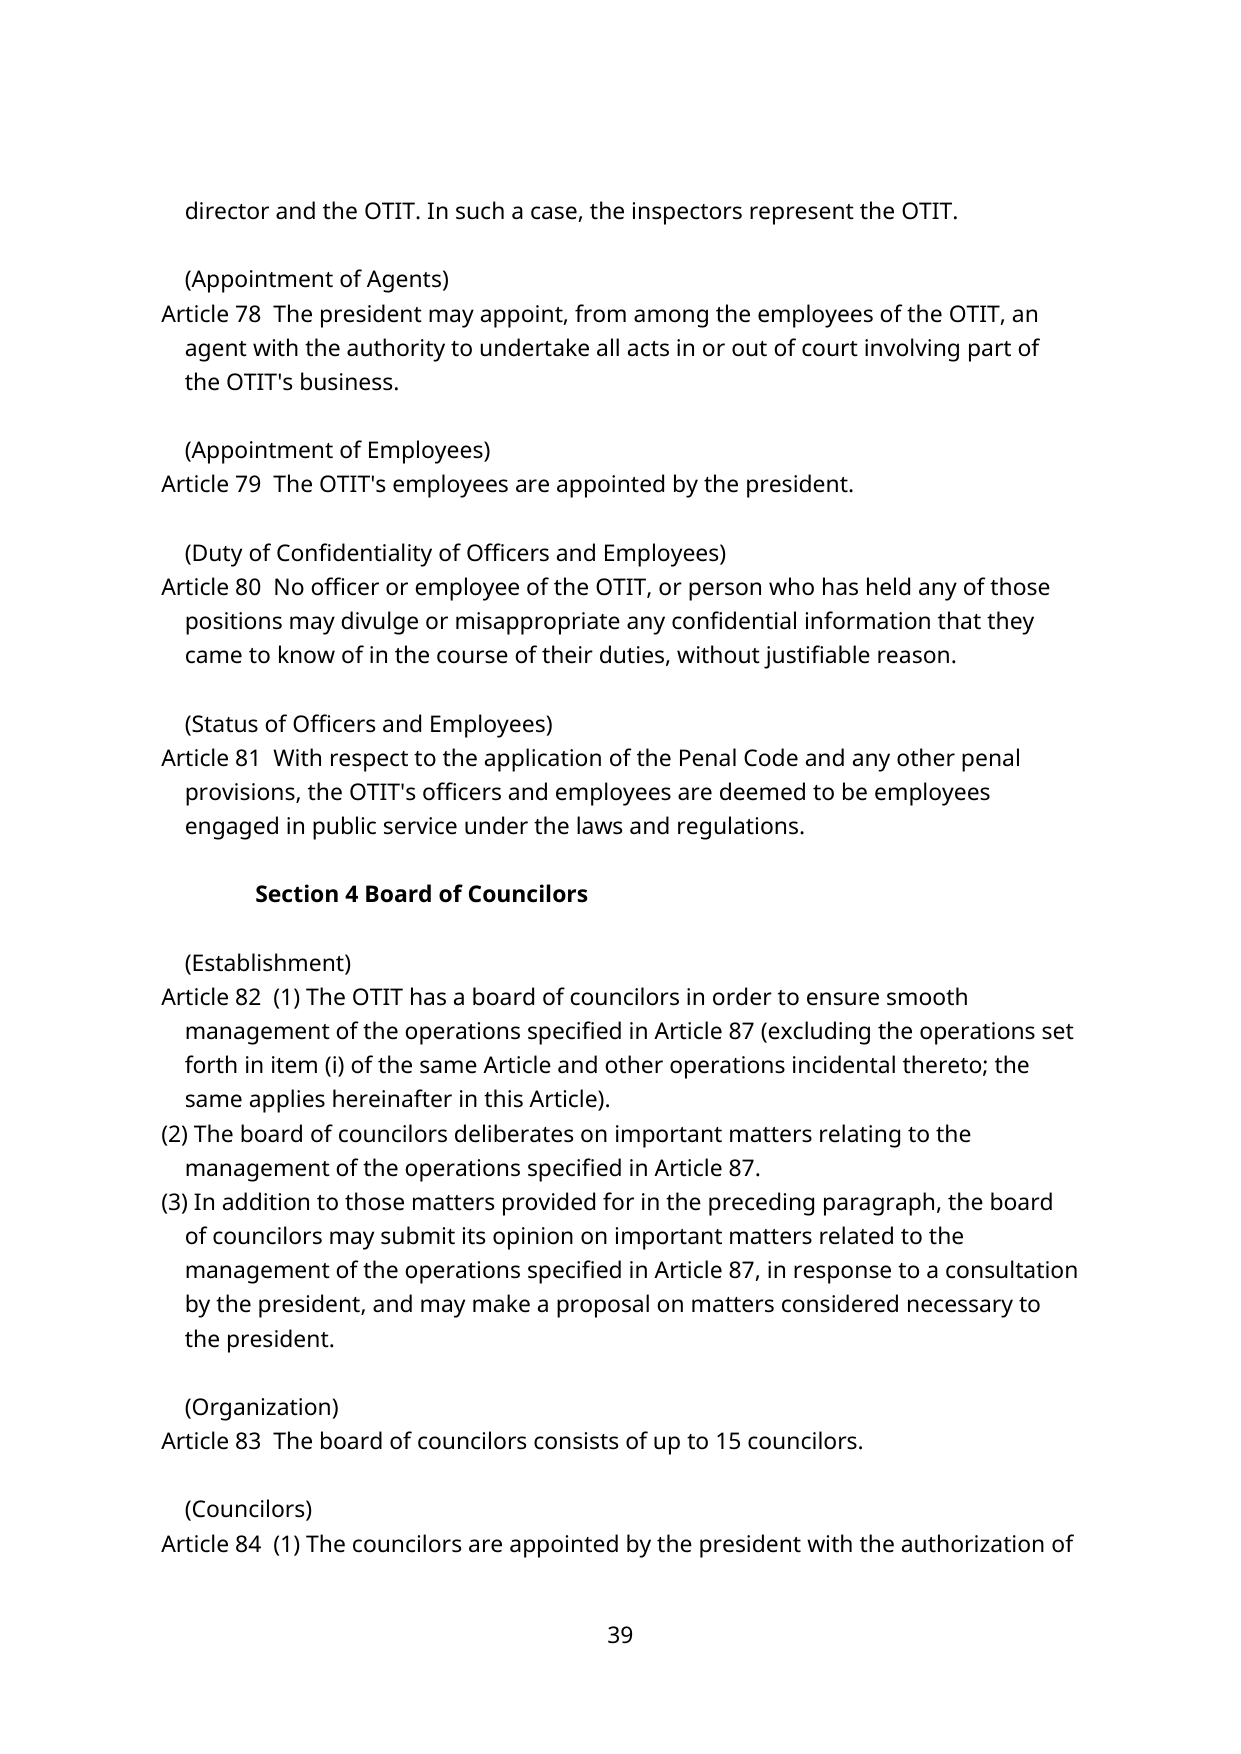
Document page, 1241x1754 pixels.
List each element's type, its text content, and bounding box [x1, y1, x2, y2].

text (Organization) [184, 1389, 1079, 1424]
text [161, 194, 1079, 228]
text Article 78 The president may appoint, from among the employees of the OTIT, an agent with the authority to undertake all acts in or out of court involving part of the OTIT's business. [161, 296, 1079, 399]
text Article 83 The board of councilors consists of up to 15 councilors. [161, 1424, 1079, 1458]
text Article 80 No officer or employee of the OTIT, or person who has held any of those positions may divulge or misappropriate any confidential information that they came to know of in the course of their duties, without justifiable reason. [161, 569, 1079, 672]
text Article 81 With respect to the application of the Penal Code and any other penal provisions, the OTIT's officers and employees are deemed to be employees engaged in public service under the laws and regulations. [161, 740, 1079, 843]
text Article 82 (1) The OTIT has a board of councilors in order to ensure smooth management of the operations specified in Article 87 (excluding the operations set forth in item (i) of the same Article and other operations incidental thereto; the same applies hereinafter in this Article). [161, 979, 1079, 1116]
text (Duty of Confidentiality of Officers and Employees) [184, 535, 1079, 569]
text (Appointment of Agents) [184, 262, 1079, 296]
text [161, 1526, 1079, 1560]
text (Status of Officers and Employees) [184, 706, 1079, 740]
text (Establishment) [184, 945, 1079, 979]
text (3) In addition to those matters provided for in the preceding paragraph, the board of councilors may submit its opinion on important matters related to the management of the operations specified in Article 87, in response to a consultation by the president, and may make a proposal on matters considered necessary to the president. [161, 1184, 1079, 1355]
text (2) The board of councilors deliberates on important matters relating to the management of the operations specified in Article 87. [161, 1116, 1079, 1184]
text (Appointment of Employees) [184, 433, 1079, 467]
text Section 4 Board of Councilors [253, 877, 1079, 911]
text Article 79 The OTIT's employees are appointed by the president. [161, 467, 1079, 501]
text (Councilors) [184, 1492, 1079, 1526]
